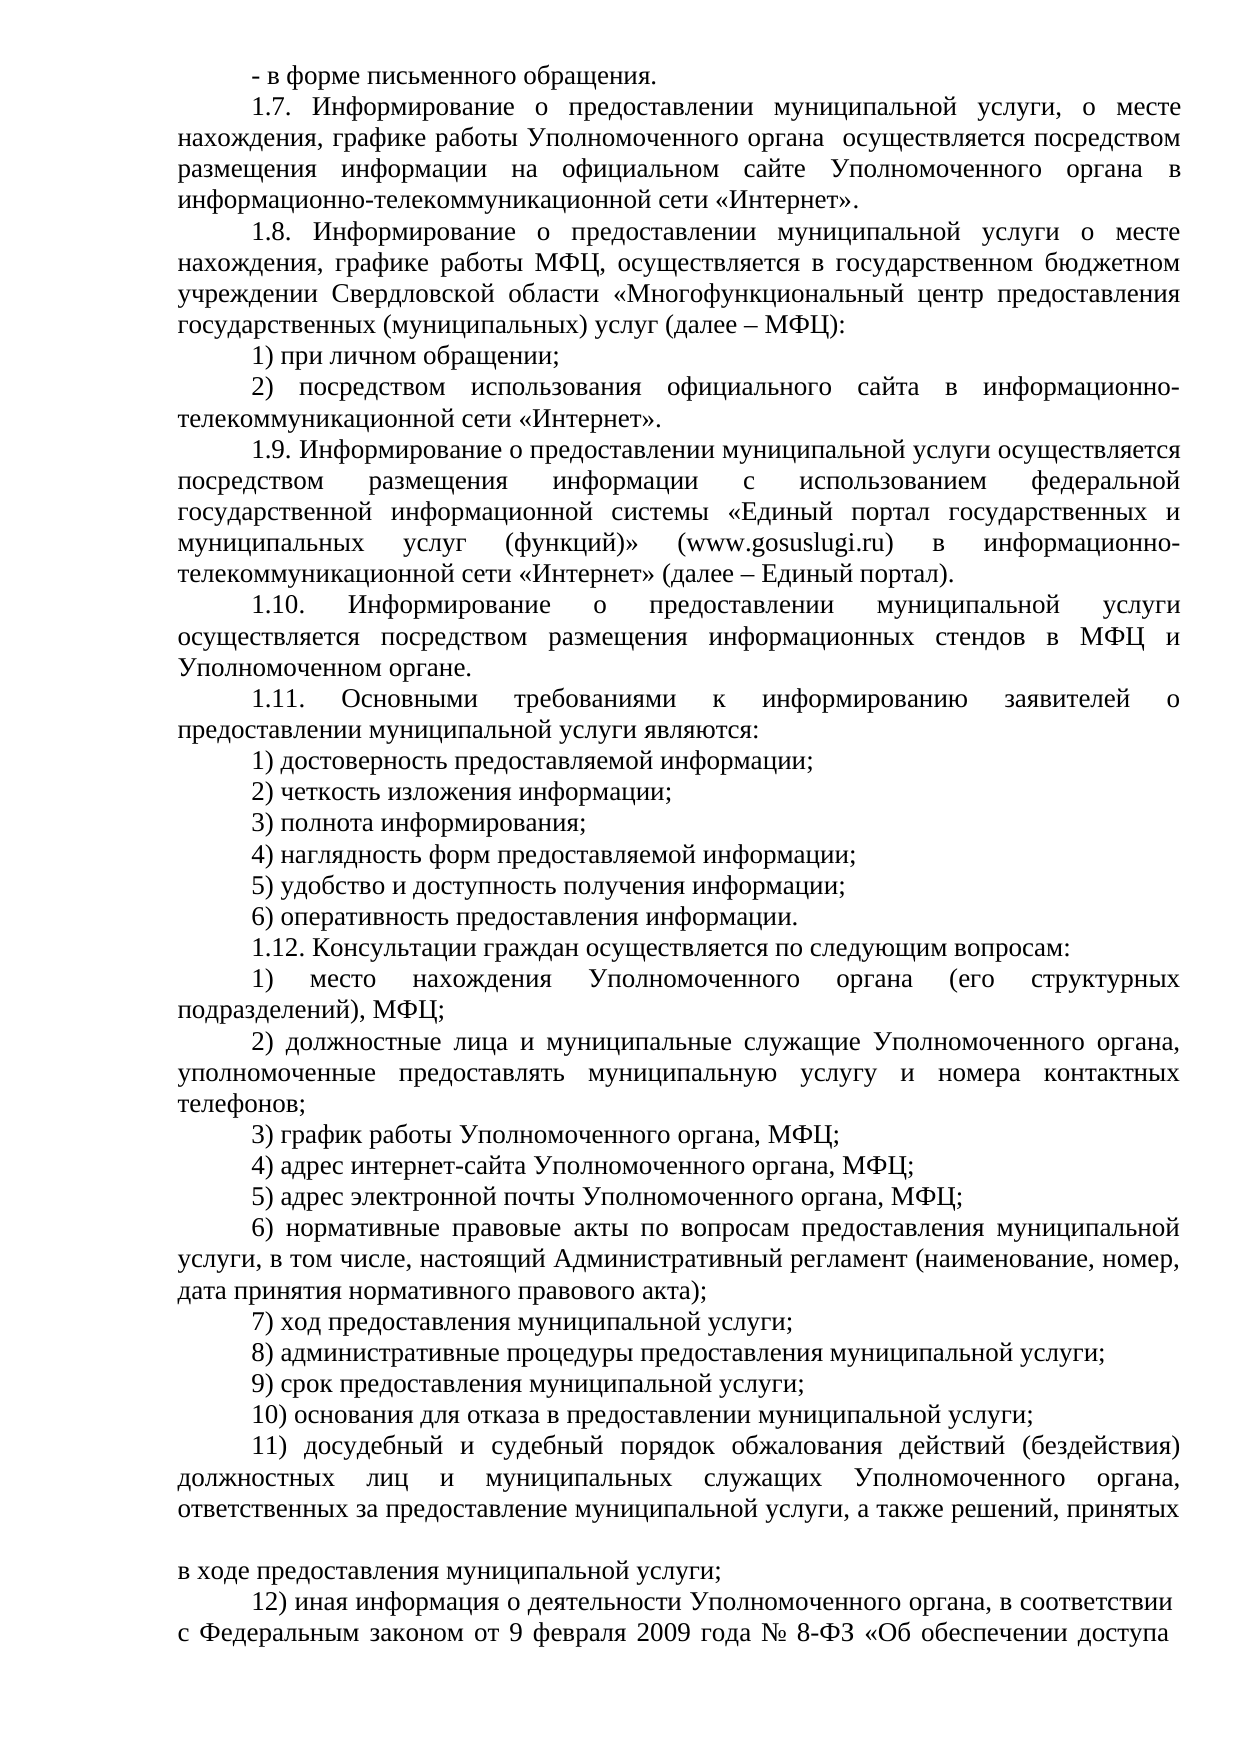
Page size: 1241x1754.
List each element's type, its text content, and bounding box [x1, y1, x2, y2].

text 3) полнота информирования; [177, 807, 1181, 838]
text 6) нормативные правовые акты по вопросам предоставления муниципальной услуги, в том числе, настоящий Административный регламент (наименование, номер, дата принятия нормативного правового акта); [177, 1211, 1181, 1305]
text - в форме письменного обращения. [177, 59, 1181, 90]
text 2) должностные лица и муниципальные служащие Уполномоченного органа, уполномоченные предоставлять муниципальную услугу и номера контактных телефонов; [177, 1024, 1181, 1118]
text 1.7. Информирование о предоставлении муниципальной услуги, о месте нахождения, графике работы Уполномоченного органа осуществляется посредством размещения информации на официальном сайте Уполномоченного органа в информационно-телекоммуникационной сети «Интернет». [177, 90, 1181, 215]
text 5) удобство и доступность получения информации; [177, 869, 1181, 900]
text 4) адрес интернет-сайта Уполномоченного органа, МФЦ; [177, 1149, 1181, 1180]
text 1.9. Информирование о предоставлении муниципальной услуги осуществляется посредством размещения информации с использованием федеральной государственной информационной системы «Единый портал государственных и муниципальных услуг (функций)» (www.gosuslugi.ru) в информационно-телекоммуникационной сети «Интернет» (далее – Единый портал). [177, 433, 1181, 588]
text 8) административные процедуры предоставления муниципальной услуги; [177, 1336, 1181, 1367]
text 11) досудебный и судебный порядок обжалования действий (бездействия) должностных лиц и муниципальных служащих Уполномоченного органа, ответственных за предоставление муниципальной услуги, а также решений, принятых в ходе предоставления муниципальной услуги; [177, 1429, 1181, 1585]
text 2) четкость изложения информации; [177, 775, 1181, 807]
text 10) основания для отказа в предоставлении муниципальной услуги; [177, 1398, 1181, 1429]
text 3) график работы Уполномоченного органа, МФЦ; [177, 1118, 1181, 1149]
text 1) место нахождения Уполномоченного органа (его структурных подразделений), МФЦ; [177, 962, 1181, 1024]
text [177, 1585, 1181, 1647]
text 1) достоверность предоставляемой информации; [177, 744, 1181, 775]
text 1.10. Информирование о предоставлении муниципальной услуги осуществляется посредством размещения информационных стендов в МФЦ и Уполномоченном органе. [177, 588, 1181, 682]
text 5) адрес электронной почты Уполномоченного органа, МФЦ; [177, 1180, 1181, 1211]
text 1.8. Информирование о предоставлении муниципальной услуги о месте нахождения, графике работы МФЦ, осуществляется в государственном бюджетном учреждении Свердловской области «Многофункциональный центр предоставления государственных (муниципальных) услуг (далее – МФЦ): [177, 215, 1181, 339]
text 6) оперативность предоставления информации. [177, 900, 1181, 931]
text 9) срок предоставления муниципальной услуги; [177, 1367, 1181, 1398]
text 7) ход предоставления муниципальной услуги; [177, 1305, 1181, 1336]
text 4) наглядность форм предоставляемой информации; [177, 838, 1181, 869]
text 1.11. Основными требованиями к информированию заявителей о предоставлении муниципальной услуги являются: [177, 682, 1181, 744]
text 1) при личном обращении; [177, 339, 1181, 371]
text 2) посредством использования официального сайта в информационно-телекоммуникационной сети «Интернет». [177, 371, 1181, 433]
text 1.12. Консультации граждан осуществляется по следующим вопросам: [177, 931, 1181, 962]
